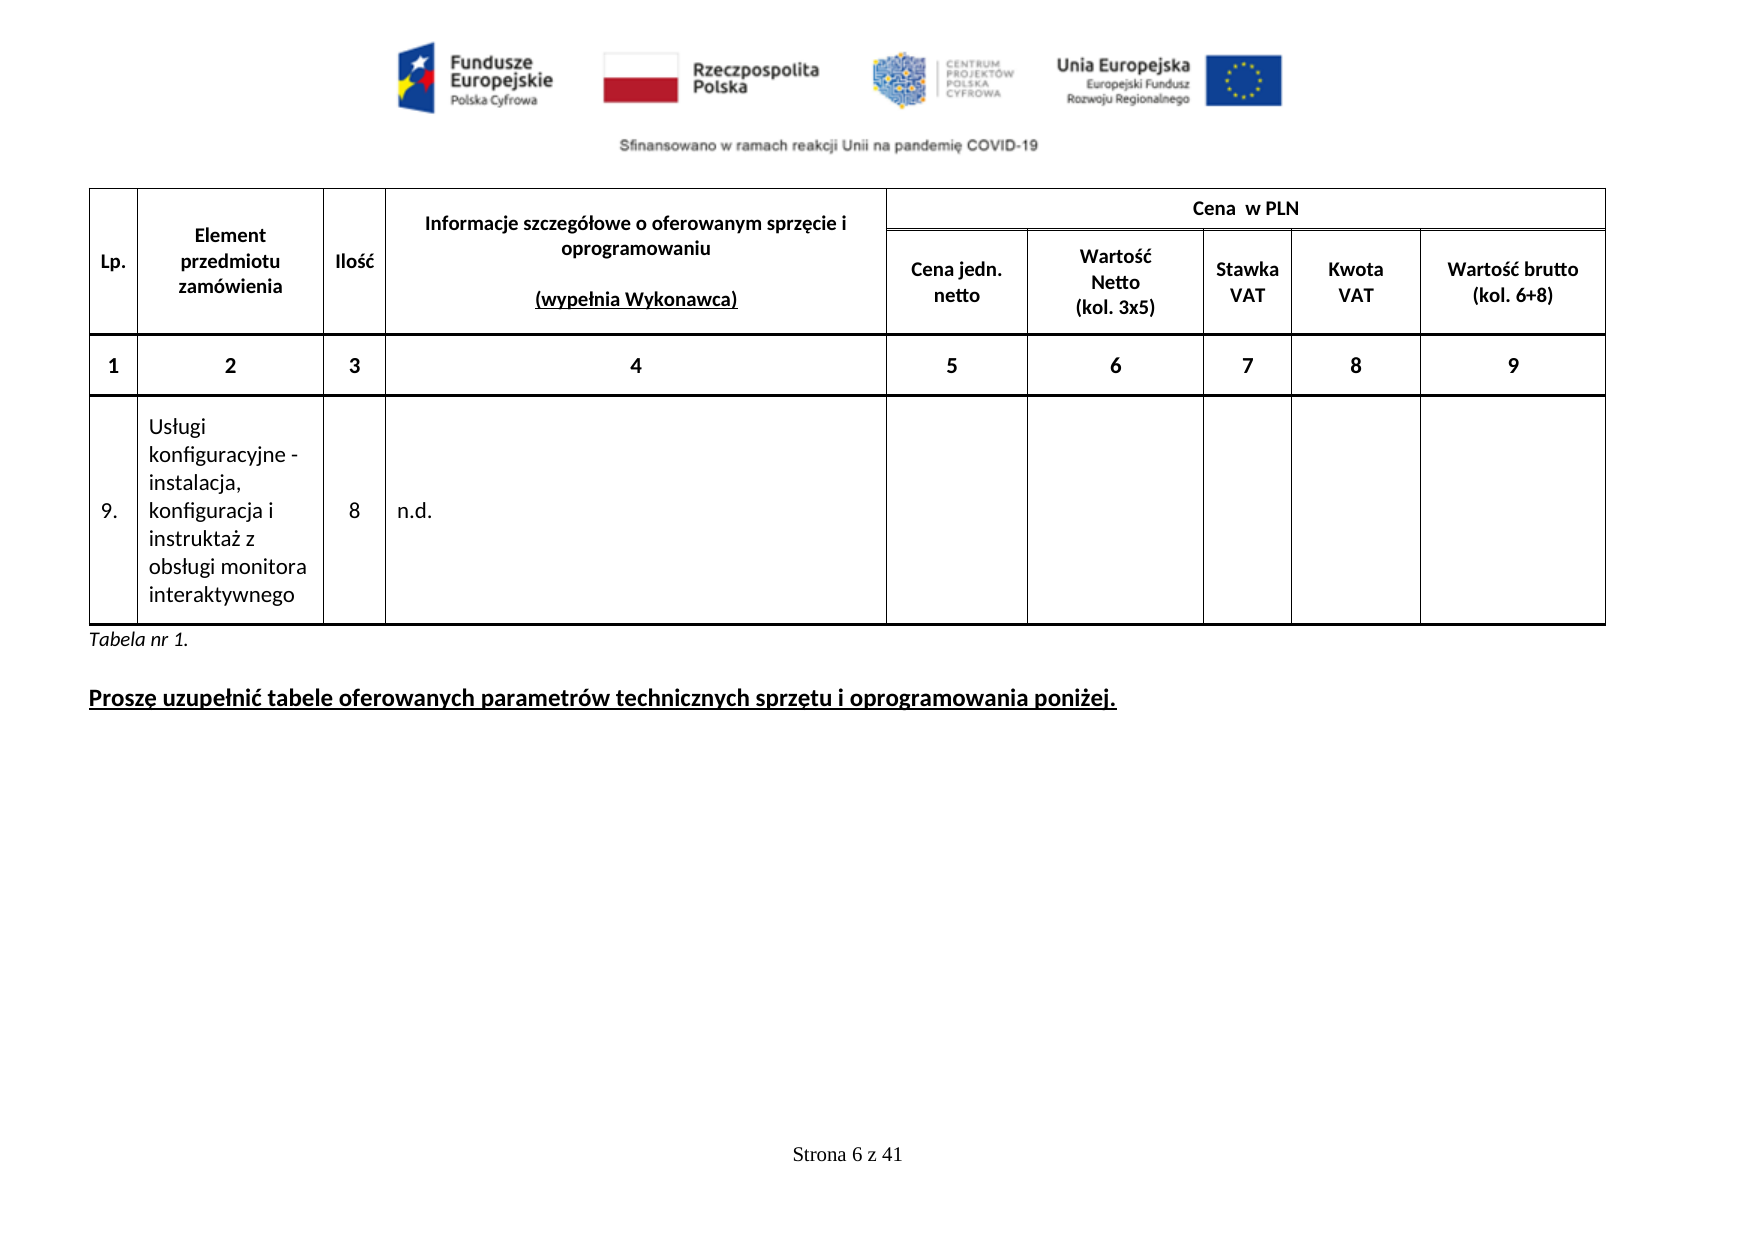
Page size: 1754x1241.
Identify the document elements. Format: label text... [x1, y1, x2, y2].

table_cell 4 [386, 336, 886, 394]
table_cell 2 [138, 336, 323, 394]
text Proszę uzupełnić tabele oferowanych parametrów technicznych sprzętu i oprogramowania poniżej. [89, 682, 1606, 713]
table_cell [1421, 397, 1605, 623]
table_header Ilość [324, 189, 385, 333]
table_cell 9 [1421, 336, 1605, 394]
table_header Cena w PLN [887, 189, 1605, 228]
table_cell [887, 397, 1027, 623]
table_cell [1028, 397, 1203, 623]
table_cell 5 [887, 336, 1027, 394]
table_cell Cena jedn. netto [887, 231, 1027, 333]
table_header Element przedmiotu zamówienia [138, 189, 323, 333]
table_header Lp. [90, 189, 137, 333]
table_cell n.d. [386, 397, 886, 623]
table_cell 8 [324, 397, 385, 623]
table_cell Kwota VAT [1292, 231, 1420, 333]
table_cell 3 [324, 336, 385, 394]
table_cell [1204, 397, 1291, 623]
table_cell Usługi konfiguracyjne - instalacja, konfiguracja i instruktaż z obsługi monitora interaktywnego [138, 397, 323, 623]
picture [358, 16, 1304, 177]
table_cell 9. [90, 397, 137, 623]
table_cell [1292, 397, 1420, 623]
table_cell 8 [1292, 336, 1420, 394]
table_cell Wartość brutto (kol. 6+8) [1421, 231, 1605, 333]
table_cell 6 [1028, 336, 1203, 394]
table_cell 7 [1204, 336, 1291, 394]
table_cell Stawka VAT [1204, 231, 1291, 333]
text Tabela nr 1. [89, 626, 1606, 652]
table_cell 1 [90, 336, 137, 394]
table_cell Wartość Netto (kol. 3x5) [1028, 231, 1203, 333]
table_header Informacje szczegółowe o oferowanym sprzęcie i oprogramowaniu (wypełnia Wykonawca) [386, 189, 886, 333]
